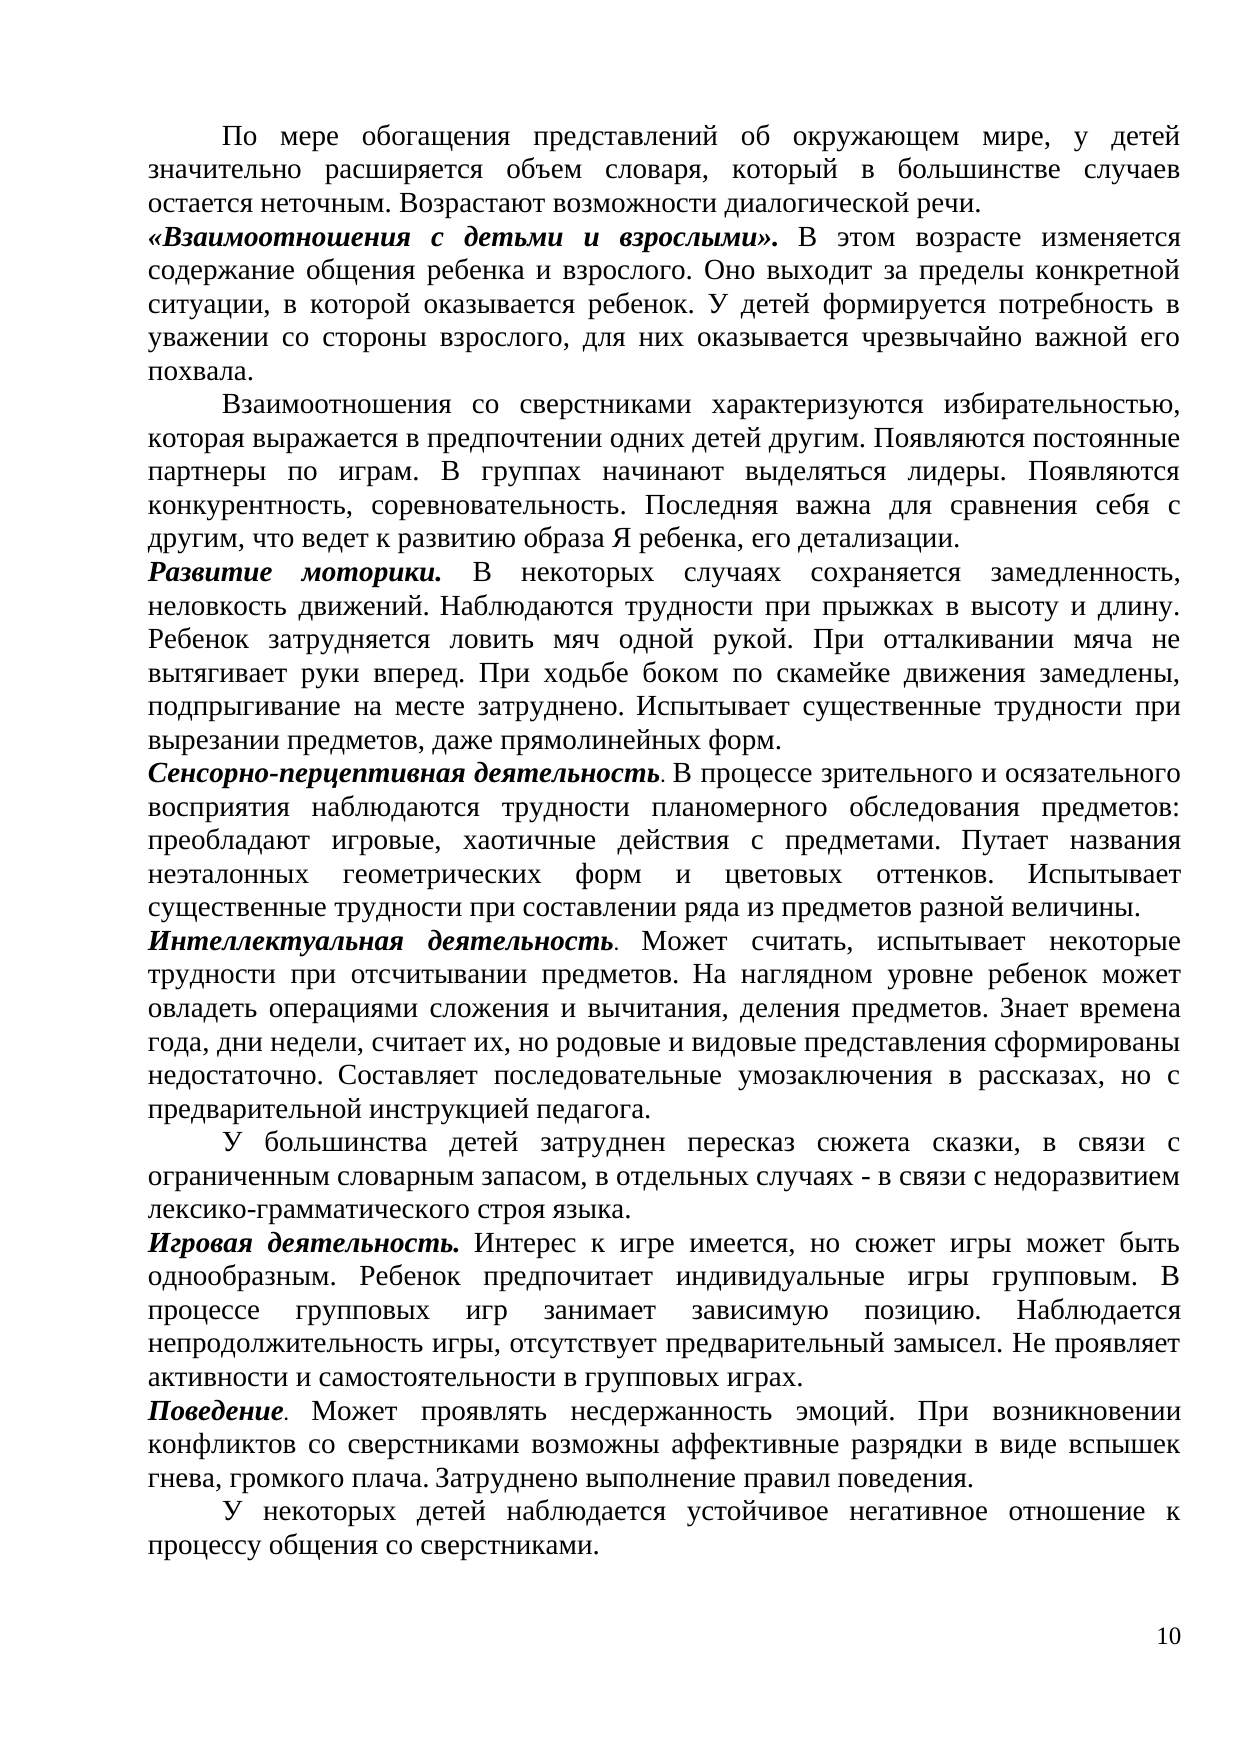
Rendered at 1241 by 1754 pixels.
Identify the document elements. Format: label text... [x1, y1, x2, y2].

text Сенсорно-перцептивная деятельность. В процессе зрительного и осязательного восприятия наблюдаются трудности планомерного обследования предметов: преобладают игровые, хаотичные действия с предметами. Путает названия неэталонных геометрических форм и цветовых оттенков. Испытывает существенные трудности при составлении ряда из предметов разной величины. [148, 755, 1181, 923]
text «Взаимоотношения с детьми и взрослыми». В этом возрасте изменяется содержание общения ребенка и взрослого. Оно выходит за пределы конкретной ситуации, в которой оказывается ребенок. У детей формируется потребность в уважении со стороны взрослого, для них оказывается чрезвычайно важной его похвала. [148, 219, 1181, 386]
text Интеллектуальная деятельность. Может считать, испытывает некоторые трудности при отсчитывании предметов. На наглядном уровне ребенок может овладеть операциями сложения и вычитания, деления предметов. Знает времена года, дни недели, считает их, но родовые и видовые представления сформированы недостаточно. Составляет последовательные умозаключения в рассказах, но с предварительной инструкцией педагога. [148, 923, 1181, 1124]
text По мере обогащения представлений об окружающем мире, у детей значительно расширяется объем словаря, который в большинстве случаев остается неточным. Возрастают возможности диалогической речи. [148, 118, 1181, 219]
text Развитие моторики. В некоторых случаях сохраняется замедленность, неловкость движений. Наблюдаются трудности при прыжках в высоту и длину. Ребенок затрудняется ловить мяч одной рукой. При отталкивании мяча не вытягивает руки вперед. При ходьбе боком по скамейке движения замедлены, подпрыгивание на месте затруднено. Испытывает существенные трудности при вырезании предметов, даже прямолинейных форм. [148, 554, 1181, 755]
text Поведение. Может проявлять несдержанность эмоций. При возникновении конфликтов со сверстниками возможны аффективные разрядки в виде вспышек гнева, громкого плача. Затруднено выполнение правил поведения. [148, 1393, 1181, 1493]
text У большинства детей затруднен пересказ сюжета сказки, в связи с ограниченным словарным запасом, в отдельных случаях - в связи с недоразвитием лексико-грамматического строя языка. [148, 1124, 1181, 1225]
text У некоторых детей наблюдается устойчивое негативное отношение к процессу общения со сверстниками. [148, 1493, 1181, 1560]
text Взаимоотношения со сверстниками характеризуются избирательностью, которая выражается в предпочтении одних детей другим. Появляются постоянные партнеры по играм. В группах начинают выделяться лидеры. Появляются конкурентность, соревновательность. Последняя важна для сравнения себя с другим, что ведет к развитию образа Я ребенка, его детализации. [148, 386, 1181, 554]
text Игровая деятельность. Интерес к игре имеется, но сюжет игры может быть однообразным. Ребенок предпочитает индивидуальные игры групповым. В процессе групповых игр занимает зависимую позицию. Наблюдается непродолжительность игры, отсутствует предварительный замысел. Не проявляет активности и самостоятельности в групповых играх. [148, 1225, 1181, 1393]
